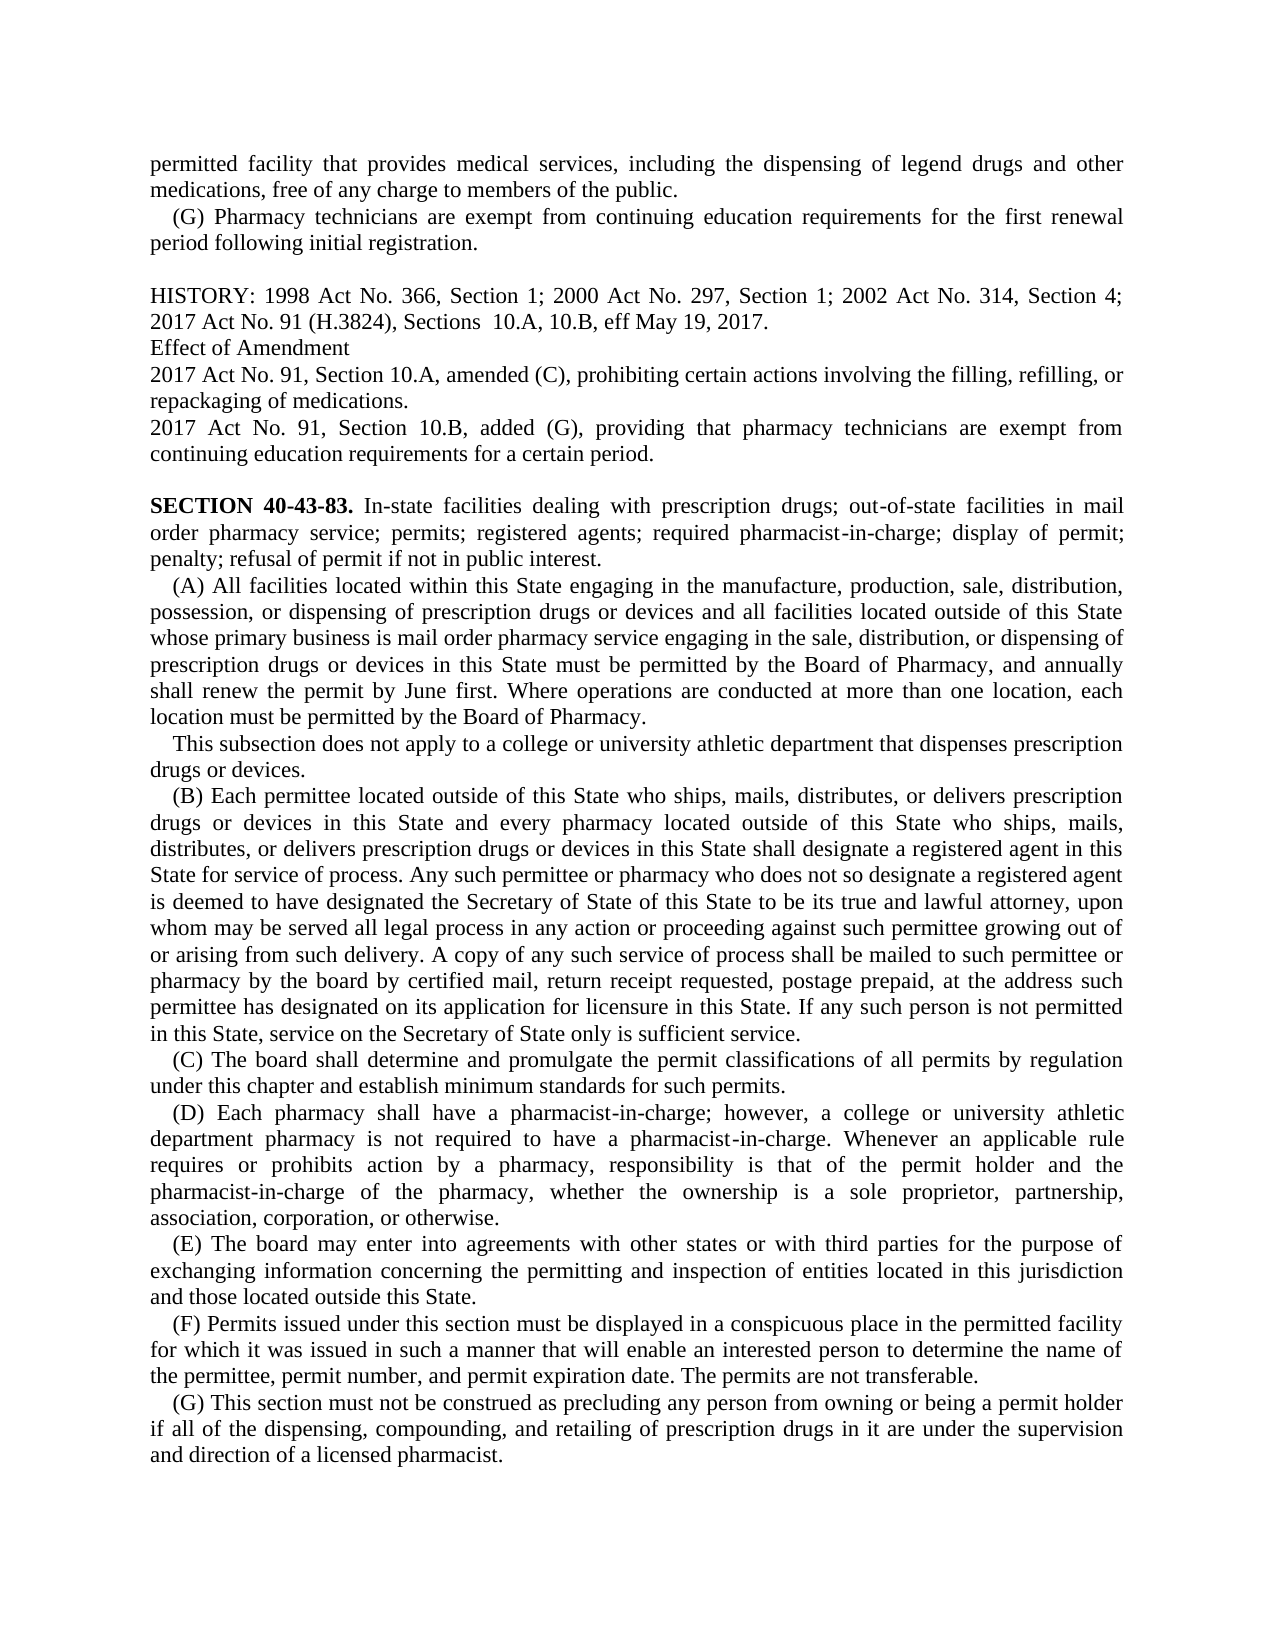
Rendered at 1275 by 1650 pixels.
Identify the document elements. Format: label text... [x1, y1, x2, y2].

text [150, 150, 1125, 203]
text Effect of Amendment [150, 334, 1125, 361]
text (G) Pharmacy technicians are exempt from continuing education requirements for the first renewal period following initial registration. [150, 203, 1125, 255]
text HISTORY: 1998 Act No. 366, Section 1; 2000 Act No. 297, Section 1; 2002 Act No. 314, Section 4; 2017 Act No. 91 (H.3824), Sections 10.A, 10.B, eff May 19, 2017. [150, 282, 1125, 334]
text (D) Each pharmacy shall have a pharmacist-in-charge; however, a college or university athletic department pharmacy is not required to have a pharmacist-in-charge. Whenever an applicable rule requires or prohibits action by a pharmacy, responsibility is that of the permit holder and the pharmacist-in-charge of the pharmacy, whether the ownership is a sole proprietor, partnership, association, corporation, or otherwise. [150, 1099, 1125, 1231]
text (G) This section must not be construed as precluding any person from owning or being a permit holder if all of the dispensing, compounding, and retailing of prescription drugs in it are under the supervision and direction of a licensed pharmacist. [150, 1389, 1125, 1468]
text SECTION 40-43-83. In-state facilities dealing with prescription drugs; out-of-state facilities in mail order pharmacy service; permits; registered agents; required pharmacist-in-charge; display of permit; penalty; refusal of permit if not in public interest. [150, 493, 1125, 572]
text (E) The board may enter into agreements with other states or with third parties for the purpose of exchanging information concerning the permitting and inspection of entities located in this jurisdiction and those located outside this State. [150, 1231, 1125, 1309]
text 2017 Act No. 91, Section 10.B, added (G), providing that pharmacy technicians are exempt from continuing education requirements for a certain period. [150, 413, 1125, 466]
text (F) Permits issued under this section must be displayed in a conspicuous place in the permitted facility for which it was issued in such a manner that will enable an interested person to determine the name of the permittee, permit number, and permit expiration date. The permits are not transferable. [150, 1309, 1125, 1389]
text (B) Each permittee located outside of this State who ships, mails, distributes, or delivers prescription drugs or devices in this State and every pharmacy located outside of this State who ships, mails, distributes, or delivers prescription drugs or devices in this State shall designate a registered agent in this State for service of process. Any such permittee or pharmacy who does not so designate a registered agent is deemed to have designated the Secretary of State of this State to be its true and lawful attorney, upon whom may be served all legal process in any action or proceeding against such permittee growing out of or arising from such delivery. A copy of any such service of process shall be mailed to such permittee or pharmacy by the board by certified mail, return receipt requested, postage prepaid, at the address such permittee has designated on its application for licensure in this State. If any such person is not permitted in this State, service on the Secretary of State only is sufficient service. [150, 782, 1125, 1046]
text 2017 Act No. 91, Section 10.A, amended (C), prohibiting certain actions involving the filling, refilling, or repackaging of medications. [150, 361, 1125, 413]
text This subsection does not apply to a college or university athletic department that dispenses prescription drugs or devices. [150, 730, 1125, 782]
text (C) The board shall determine and promulgate the permit classifications of all permits by regulation under this chapter and establish minimum standards for such permits. [150, 1046, 1125, 1099]
text (A) All facilities located within this State engaging in the manufacture, production, sale, distribution, possession, or dispensing of prescription drugs or devices and all facilities located outside of this State whose primary business is mail order pharmacy service engaging in the sale, distribution, or dispensing of prescription drugs or devices in this State must be permitted by the Board of Pharmacy, and annually shall renew the permit by June first. Where operations are conducted at more than one location, each location must be permitted by the Board of Pharmacy. [150, 572, 1125, 730]
